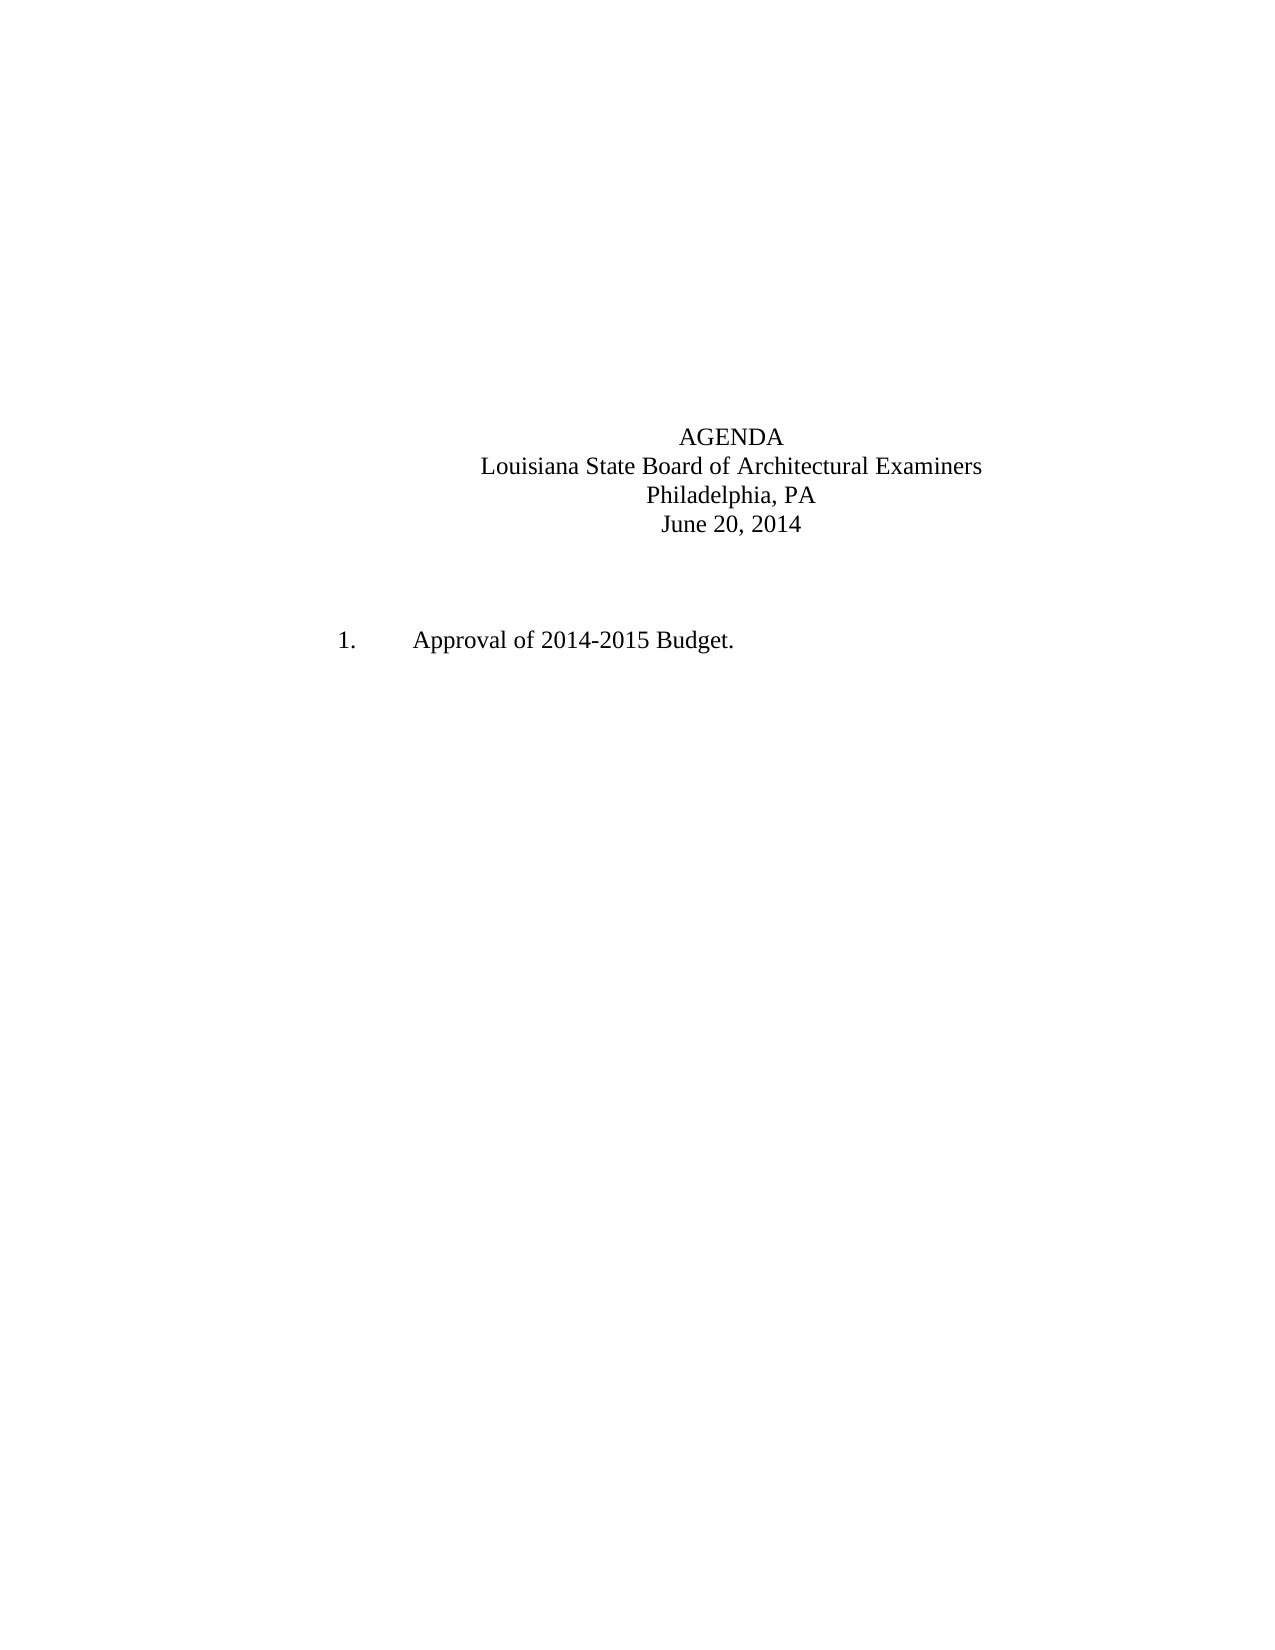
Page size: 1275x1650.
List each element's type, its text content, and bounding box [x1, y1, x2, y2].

text Approval of 2014-2015 Budget. [337, 625, 1125, 654]
text June 20, 2014 [337, 509, 1125, 538]
text Philadelphia, PA [337, 480, 1125, 509]
text Louisiana State Board of Architectural Examiners [337, 451, 1125, 480]
text AGENDA [337, 422, 1125, 451]
